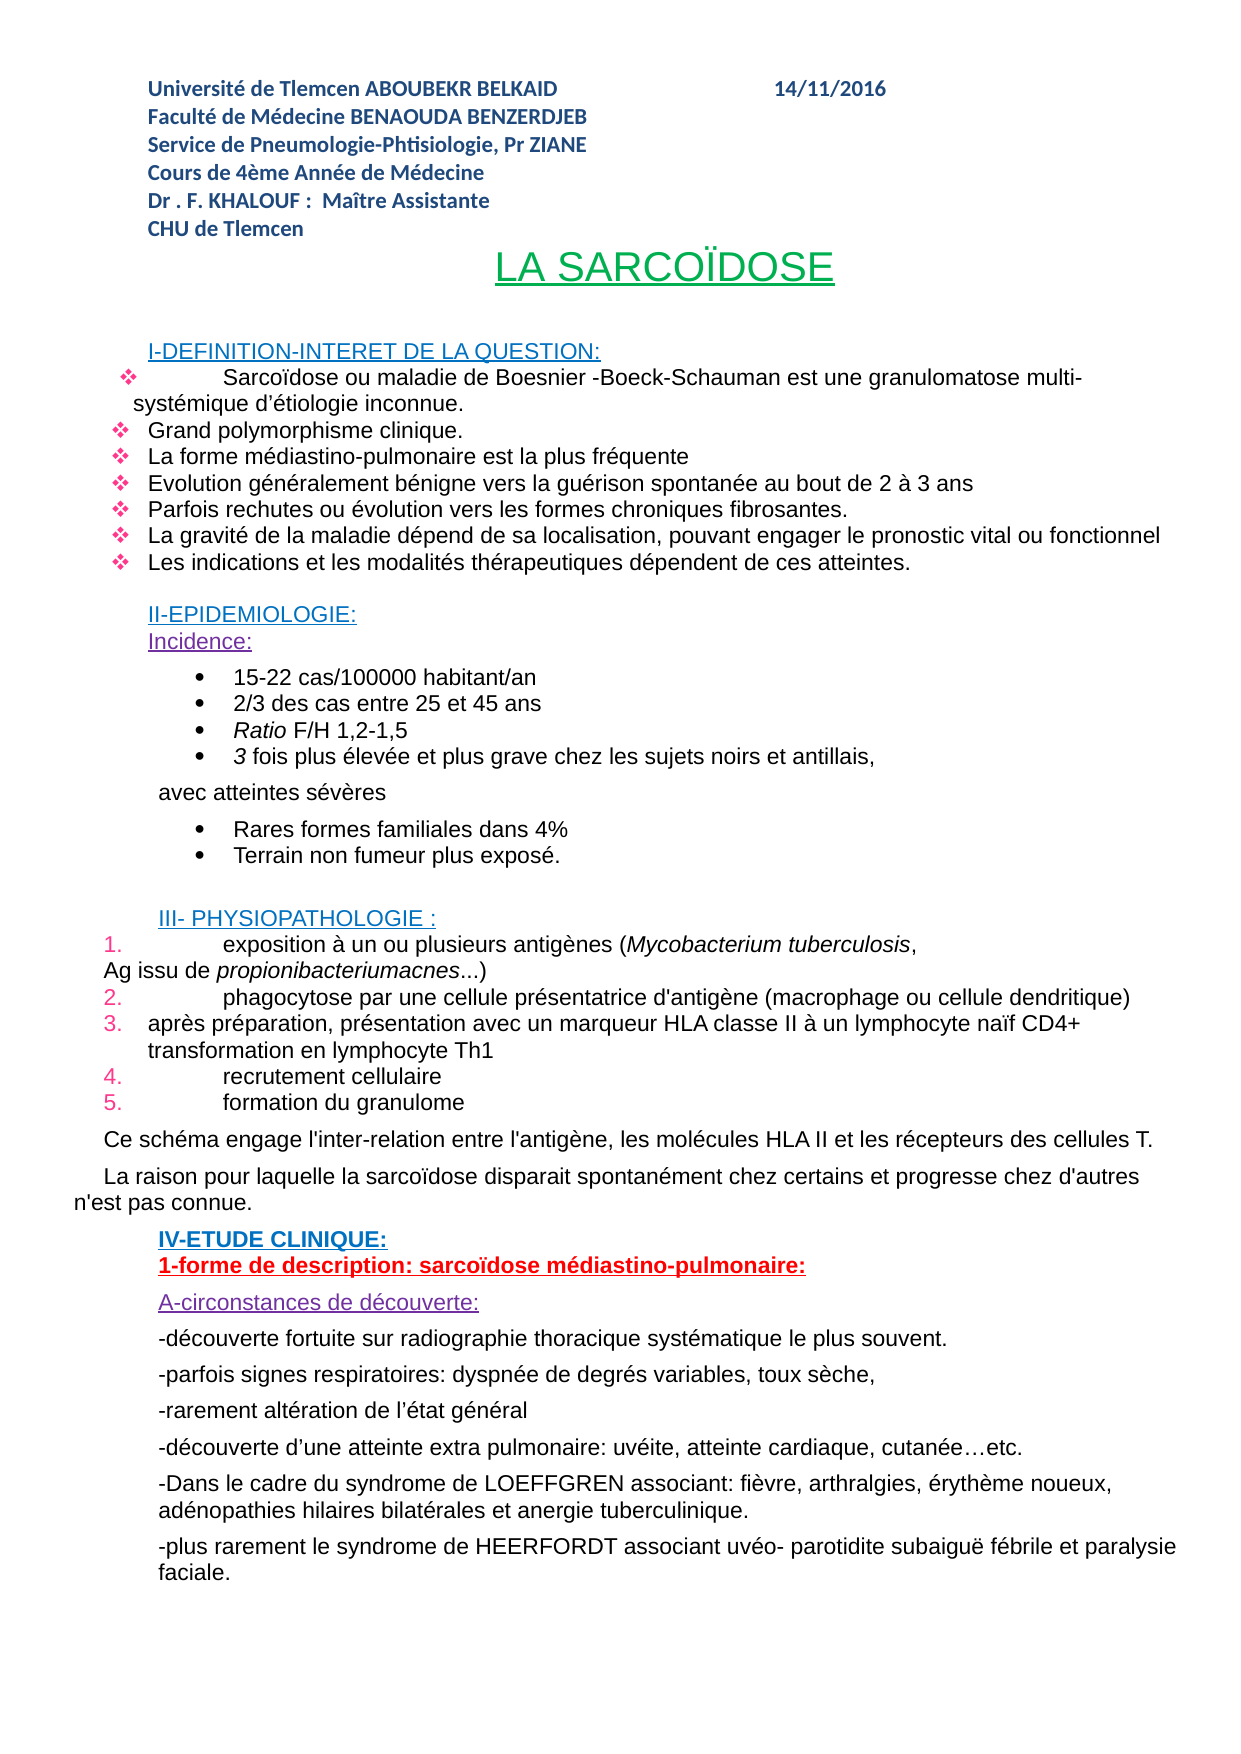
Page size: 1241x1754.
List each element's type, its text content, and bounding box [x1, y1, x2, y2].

list 3 fois plus élevée et plus grave chez les sujets noirs et antillais, [196, 743, 1181, 769]
list Les indications et les modalités thérapeutiques dépendent de ces atteintes. [110, 548, 1181, 575]
list Ratio F/H 1,2-1,5 [196, 717, 1181, 743]
text I-DEFINITION-INTERET DE LA QUESTION: [148, 338, 1181, 364]
text -rarement altération de l’état général [158, 1397, 1181, 1424]
list 2/3 des cas entre 25 et 45 ans [196, 690, 1181, 717]
text La raison pour laquelle la sarcoïdose disparait spontanément chez certains et progresse chez d'autres n'est pas connue. [74, 1163, 1181, 1216]
list Rares formes familiales dans 4% [196, 816, 1181, 842]
text A-circonstances de découverte: [158, 1288, 1181, 1315]
list Parfois rechutes ou évolution vers les formes chroniques fibrosantes. [110, 496, 1181, 522]
list La gravité de la maladie dépend de sa localisation, pouvant engager le pronostic vital ou fonctionnel [110, 522, 1181, 548]
text Incidence: [148, 628, 1181, 654]
list Grand polymorphisme clinique. [110, 417, 1181, 443]
list après préparation, présentation avec un marqueur HLA classe II à un lymphocyte naïf CD4+ transformation en lymphocyte Th1 [103, 1010, 1181, 1063]
text Ce schéma engage l'inter-relation entre l'antigène, les molécules HLA II et les récepteurs des cellules T. [74, 1126, 1181, 1152]
list formation du granulome [74, 1089, 1181, 1116]
text IV-ETUDE CLINIQUE: 1-forme de description: sarcoïdose médiastino-pulmonaire: [158, 1226, 1181, 1278]
text Ag issu de propionibacteriumacnes...) [103, 957, 1181, 984]
text -découverte fortuite sur radiographie thoracique systématique le plus souvent. [158, 1325, 1181, 1351]
list recrutement cellulaire [74, 1063, 1181, 1089]
text -plus rarement le syndrome de HEERFORDT associant uvéo- parotidite subaiguë fébrile et paralysie faciale. [158, 1533, 1181, 1586]
list Evolution généralement bénigne vers la guérison spontanée au bout de 2 à 3 ans [110, 469, 1181, 496]
list Terrain non fumeur plus exposé. [196, 842, 1181, 868]
text III- PHYSIOPATHOLOGIE : [158, 905, 1181, 931]
text II-EPIDEMIOLOGIE: [148, 601, 1181, 628]
text -découverte d’une atteinte extra pulmonaire: uvéite, atteinte cardiaque, cutanée…etc. [158, 1434, 1181, 1460]
list 15-22 cas/100000 habitant/an [196, 664, 1181, 690]
text -parfois signes respiratoires: dyspnée de degrés variables, toux sèche, [158, 1361, 1181, 1387]
text -Dans le cadre du syndrome de LOEFFGREN associant: fièvre, arthralgies, érythème noueux, adénopathies hilaires bilatérales et anergie tuberculinique. [158, 1470, 1181, 1523]
text LA SARCOÏDOSE [148, 242, 1181, 290]
list Sarcoïdose ou maladie de Boesnier -Boeck-Schauman est une granulomatose multi-systémique d’étiologie inconnue. [118, 364, 1181, 417]
list phagocytose par une cellule présentatrice d'antigène (macrophage ou cellule dendritique) [74, 984, 1181, 1010]
list exposition à un ou plusieurs antigènes (Mycobacterium tuberculosis, [74, 931, 1181, 957]
list La forme médiastino-pulmonaire est la plus fréquente [110, 443, 1181, 469]
text avec atteintes sévères [158, 779, 1181, 806]
